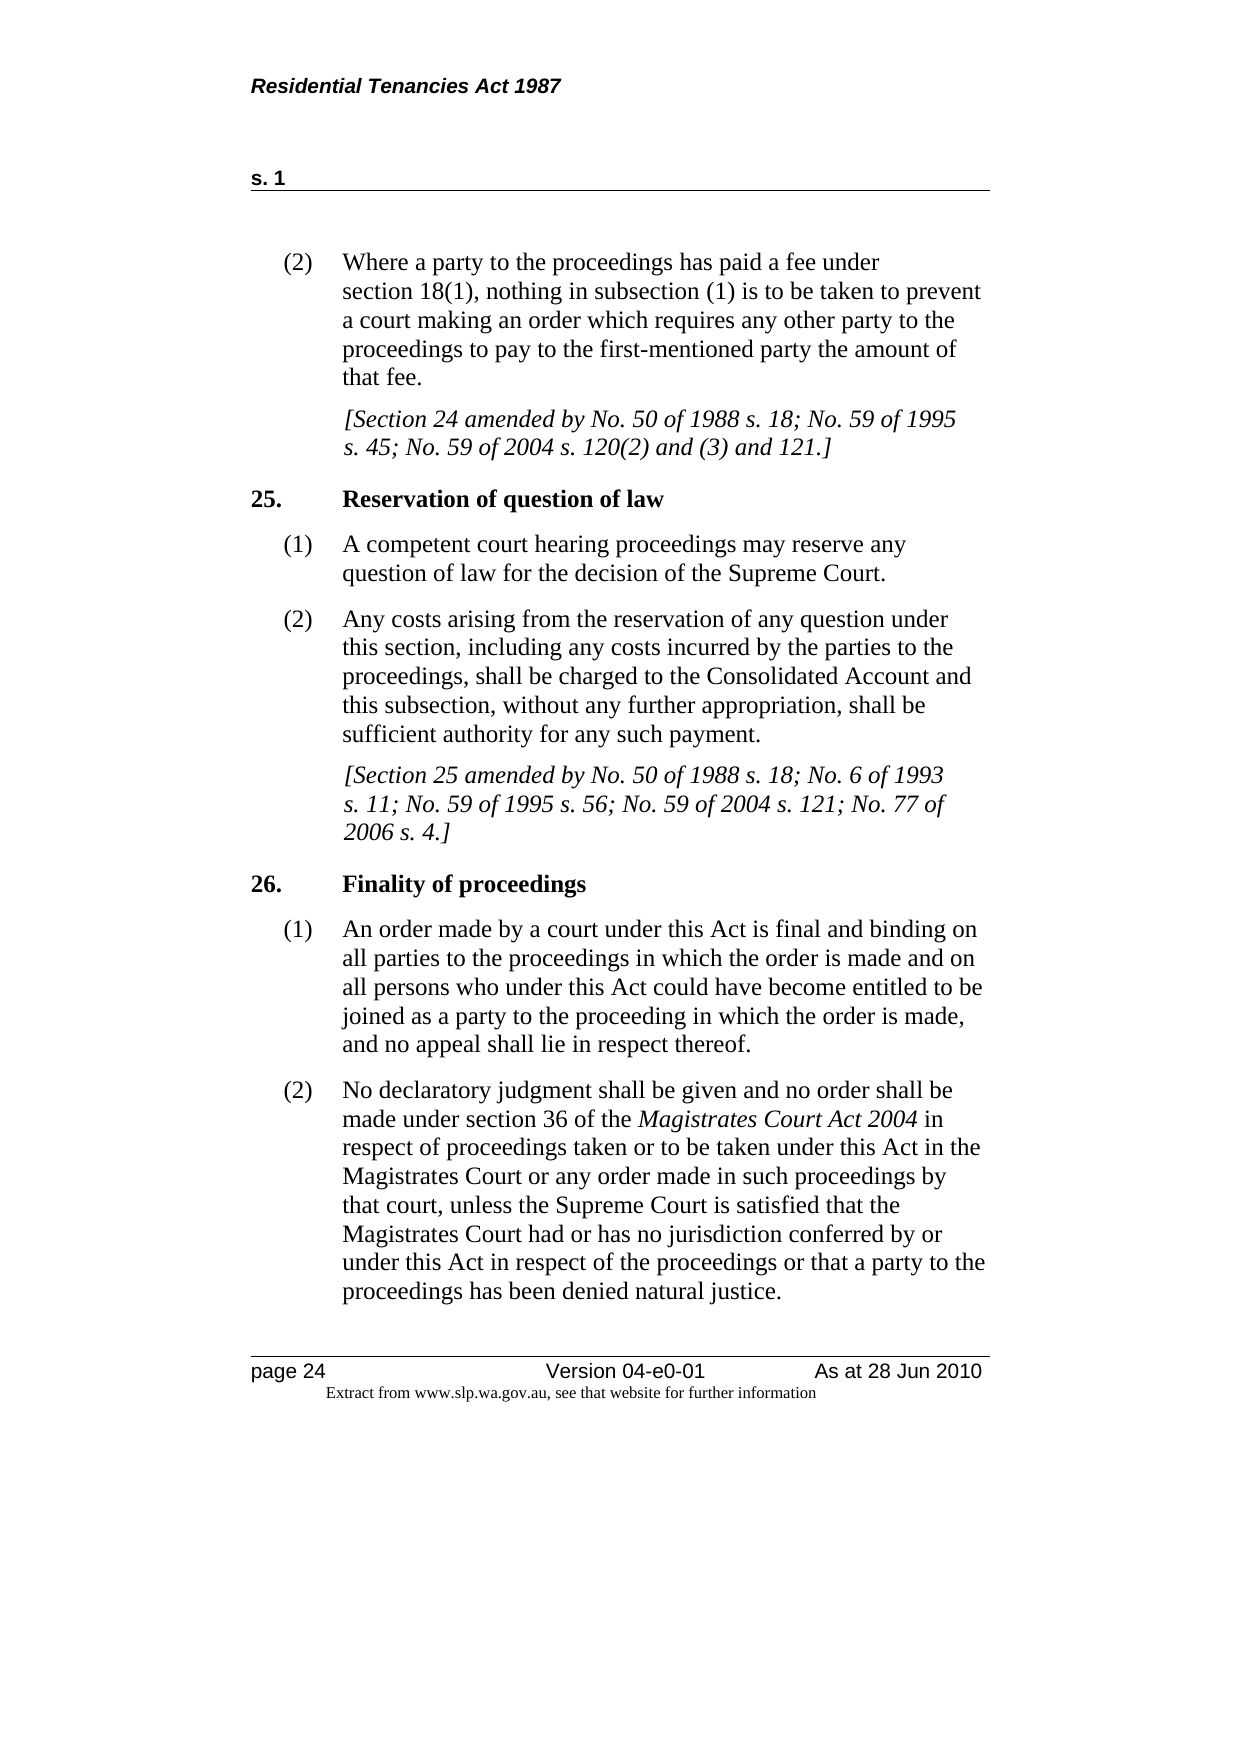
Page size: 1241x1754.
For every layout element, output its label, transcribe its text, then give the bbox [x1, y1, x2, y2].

subtitle 26. Finality of proceedings [251, 869, 990, 898]
text [Section 25 amended by No. 50 of 1988 s. 18; No. 6 of 1993 s. 11; No. 59 of 1995 s. 56; No. 59 of 2004 s. 121; No. 77 of 2006 s. 4.] [251, 760, 990, 846]
text (2) No declaratory judgment shall be given and no order shall be made under section 36 of the Magistrates Court Act 2004 in respect of proceedings taken or to be taken under this Act in the Magistrates Court or any order made in such proceedings by that court, unless the Supreme Court is satisfied that the Magistrates Court had or has no jurisdiction conferred by or under this Act in respect of the proceedings or that a party to the proceedings has been denied natural justice. [251, 1075, 990, 1305]
subtitle 25. Reservation of question of law [251, 484, 990, 513]
text (1) A competent court hearing proceedings may reserve any question of law for the decision of the Supreme Court. [251, 529, 990, 587]
text (2) Any costs arising from the reservation of any question under this section, including any costs incurred by the parties to the proceedings, shall be charged to the Consolidated Account and this subsection, without any further appropriation, shall be sufficient authority for any such payment. [251, 604, 990, 747]
text (1) An order made by a court under this Act is final and binding on all parties to the proceedings in which the order is made and on all persons who under this Act could have become entitled to be joined as a party to the proceeding in which the order is made, and no appeal shall lie in respect thereof. [251, 914, 990, 1058]
text (2) Where a party to the proceedings has paid a fee under section 18(1), nothing in subsection (1) is to be taken to prevent a court making an order which requires any other party to the proceedings to pay to the first-mentioned party the amount of that fee. [251, 247, 990, 391]
text [Section 24 amended by No. 50 of 1988 s. 18; No. 59 of 1995 s. 45; No. 59 of 2004 s. 120(2) and (3) and 121.] [251, 404, 990, 461]
